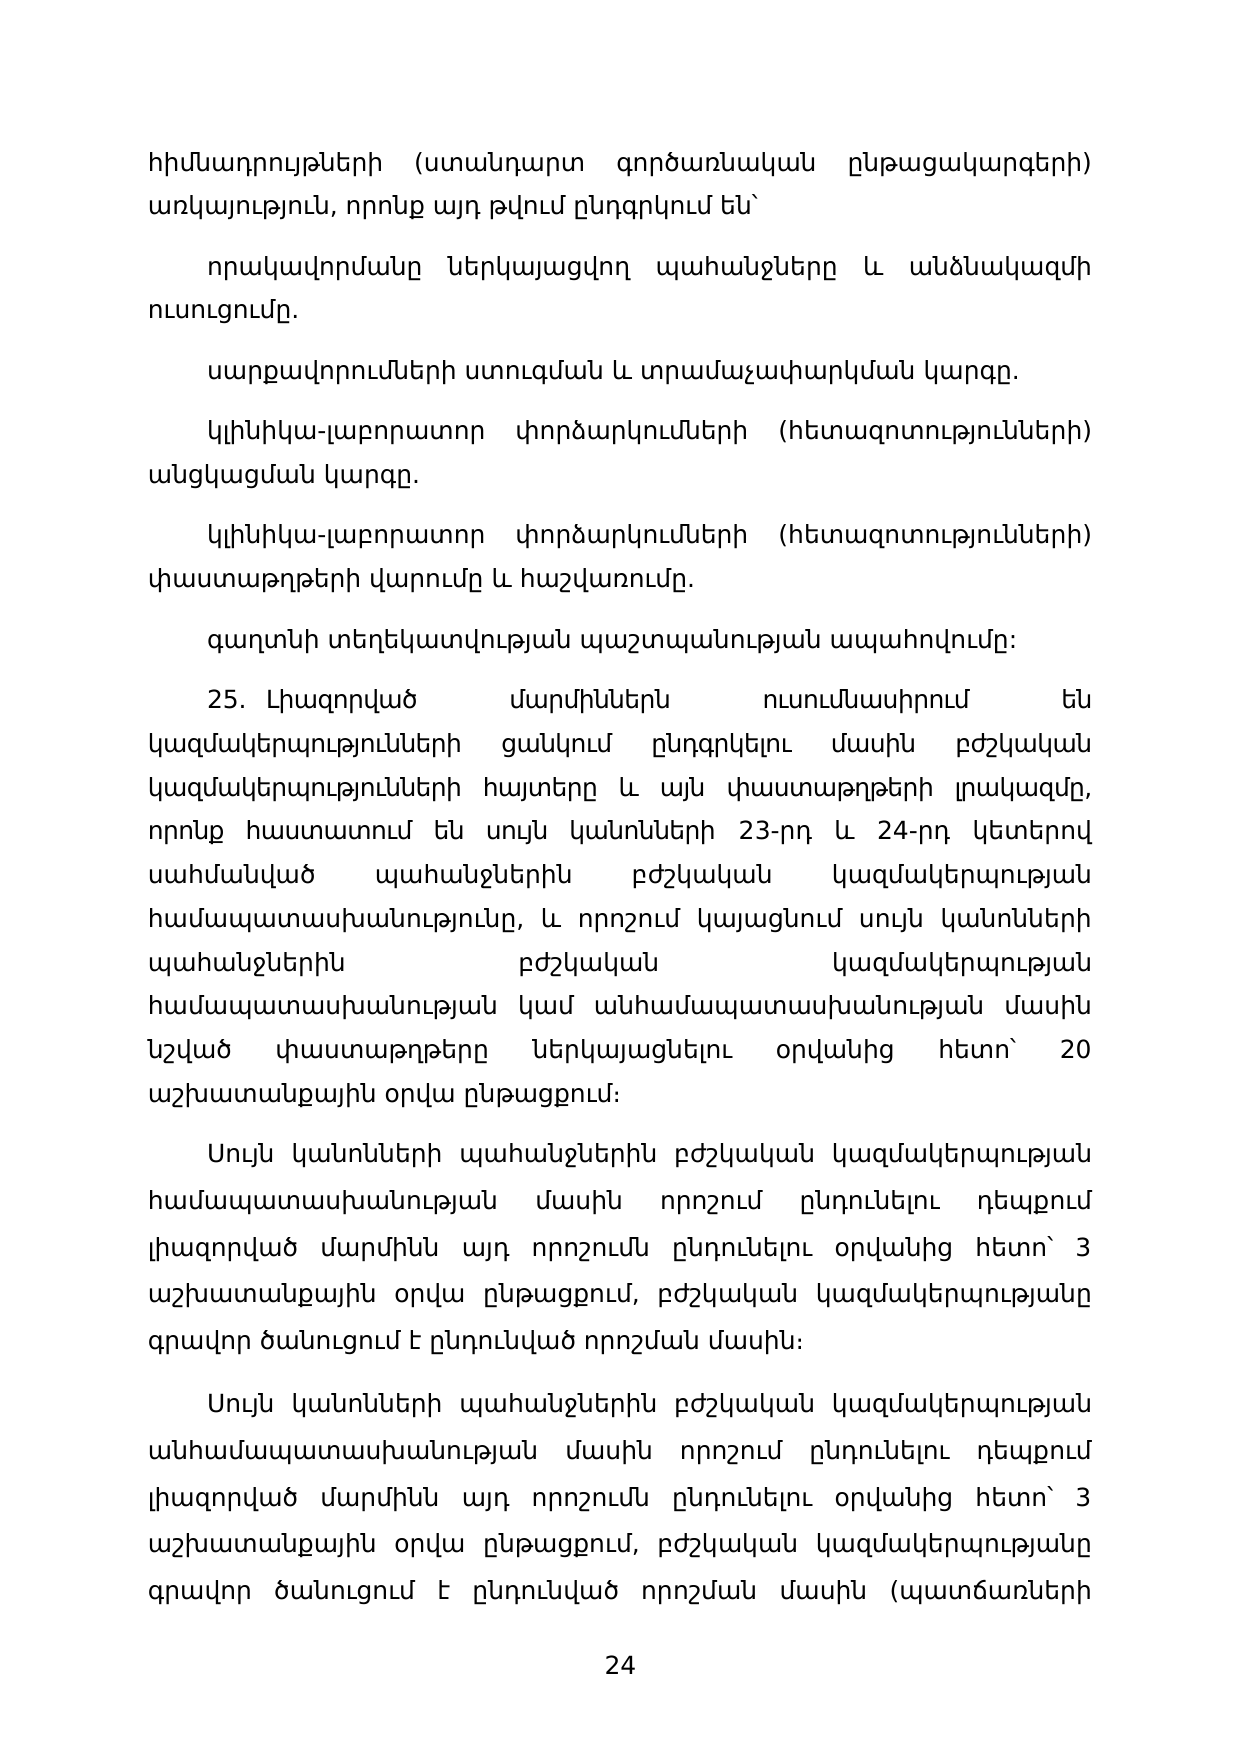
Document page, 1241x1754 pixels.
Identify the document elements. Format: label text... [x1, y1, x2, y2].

text Սույն կանոնների պահանջներին բժշկական կազմակերպության համապատասխանության մասին որոշում ընդունելու դեպքում լիազորված մարմինն այդ որոշումն ընդունելու օրվանից հետո՝ 3 աշխատանքային օրվա ընթացքում, բժշկական կազմակերպությանը գրավոր ծանուցում է ընդունված որոշման մասին։ [148, 1139, 1092, 1355]
text 25. Լիազորված մարմիններն ուսումնասիրում են կազմակերպությունների ցանկում ընդգրկելու մասին բժշկական կազմակերպությունների հայտերը և այն փաստաթղթերի լրակազմը, որոնք հաստատում են սույն կանոնների 23-րդ և 24-րդ կետերով սահմանված պահանջներին բժշկական կազմակերպության համապատասխանությունը, և որոշում կայացնում սույն կանոնների պահանջներին բժշկական կազմակերպության համապատասխանության կամ անհամապատասխանության մասին նշված փաստաթղթերը ներկայացնելու օրվանից հետո՝ 20 աշխատանքային օրվա ընթացքում։ [148, 685, 1092, 1108]
text կլինիկա-լաբորատոր փորձարկումների (հետազոտությունների) անցկացման կարգը. [148, 416, 1092, 489]
text գաղտնի տեղեկատվության պաշտպանության ապահովումը: [148, 625, 1092, 654]
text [148, 1389, 1092, 1605]
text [148, 148, 1092, 221]
text սարքավորումների ստուգման և տրամաչափարկման կարգը. [148, 356, 1092, 385]
text կլինիկա-լաբորատոր փորձարկումների (հետազոտությունների) փաստաթղթերի վարումը և հաշվառումը. [148, 521, 1092, 593]
text որակավորմանը ներկայացվող պահանջները և անձնակազմի ուսուցումը. [148, 252, 1092, 325]
